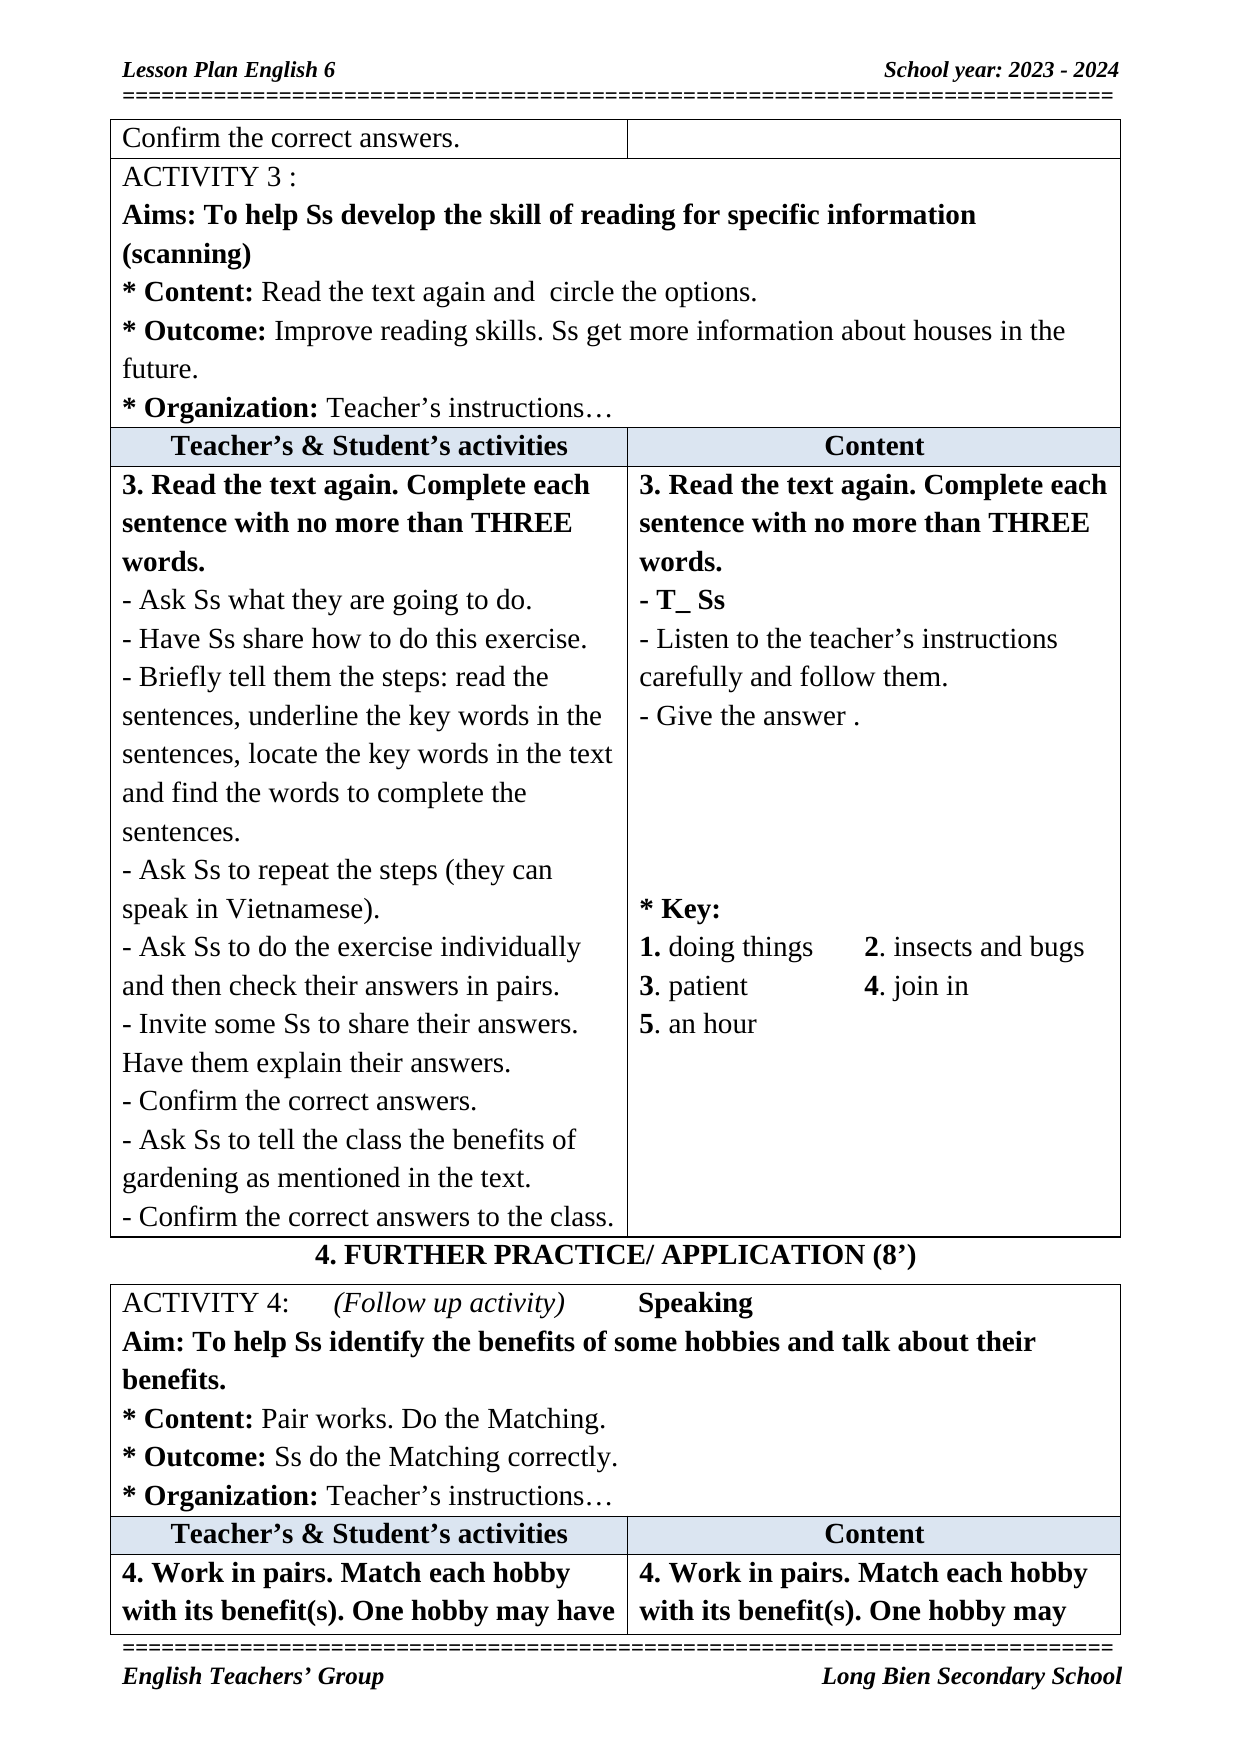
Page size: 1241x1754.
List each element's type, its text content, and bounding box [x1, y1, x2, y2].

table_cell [628, 120, 1120, 158]
table_cell Teacher’s & Student’s activities [111, 428, 627, 466]
table_cell 3. Read the text again. Complete each sentence with no more than THREE words. - T_ Ss - Listen to the teacher’s instructions carefully and follow them. - Give the answer . * Key: 1. doing things 2. insects and bugs 3. patient 4. join in 5. an hour [628, 467, 1120, 1236]
table_cell ACTIVITY 3 : Aims: To help Ss develop the skill of reading for specific information (scanning) * Content: Read the text again and circle the options. * Outcome: Improve reading skills. Ss get more information about houses in the future. * Organization: Teacher’s instructions… [111, 159, 1120, 427]
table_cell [111, 1555, 627, 1633]
table_cell Content [628, 428, 1120, 466]
table_cell ACTIVITY 4: (Follow up activity) Speaking Aim: To help Ss identify the benefits of some hobbies and talk about their benefits. * Content: Pair works. Do the Matching. * Outcome: Ss do the Matching correctly. * Organization: Teacher’s instructions… [111, 1285, 1120, 1516]
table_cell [628, 1555, 1120, 1633]
table_cell Teacher’s & Student’s activities [111, 1517, 627, 1554]
table_cell 3. Read the text again. Complete each sentence with no more than THREE words. - Ask Ss what they are going to do. - Have Ss share how to do this exercise. - Briefly tell them the steps: read the sentences, underline the key words in the sentences, locate the key words in the text and find the words to complete the sentences. - Ask Ss to repeat the steps (they can speak in Vietnamese). - Ask Ss to do the exercise individually and then check their answers in pairs. - Invite some Ss to share their answers. Have them explain their answers. - Confirm the correct answers. - Ask Ss to tell the class the benefits of gardening as mentioned in the text. - Confirm the correct answers to the class. [111, 467, 627, 1236]
table_cell 4. FURTHER PRACTICE/ APPLICATION (8’) [111, 1238, 1121, 1284]
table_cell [111, 120, 627, 158]
table_cell Content [628, 1517, 1120, 1554]
